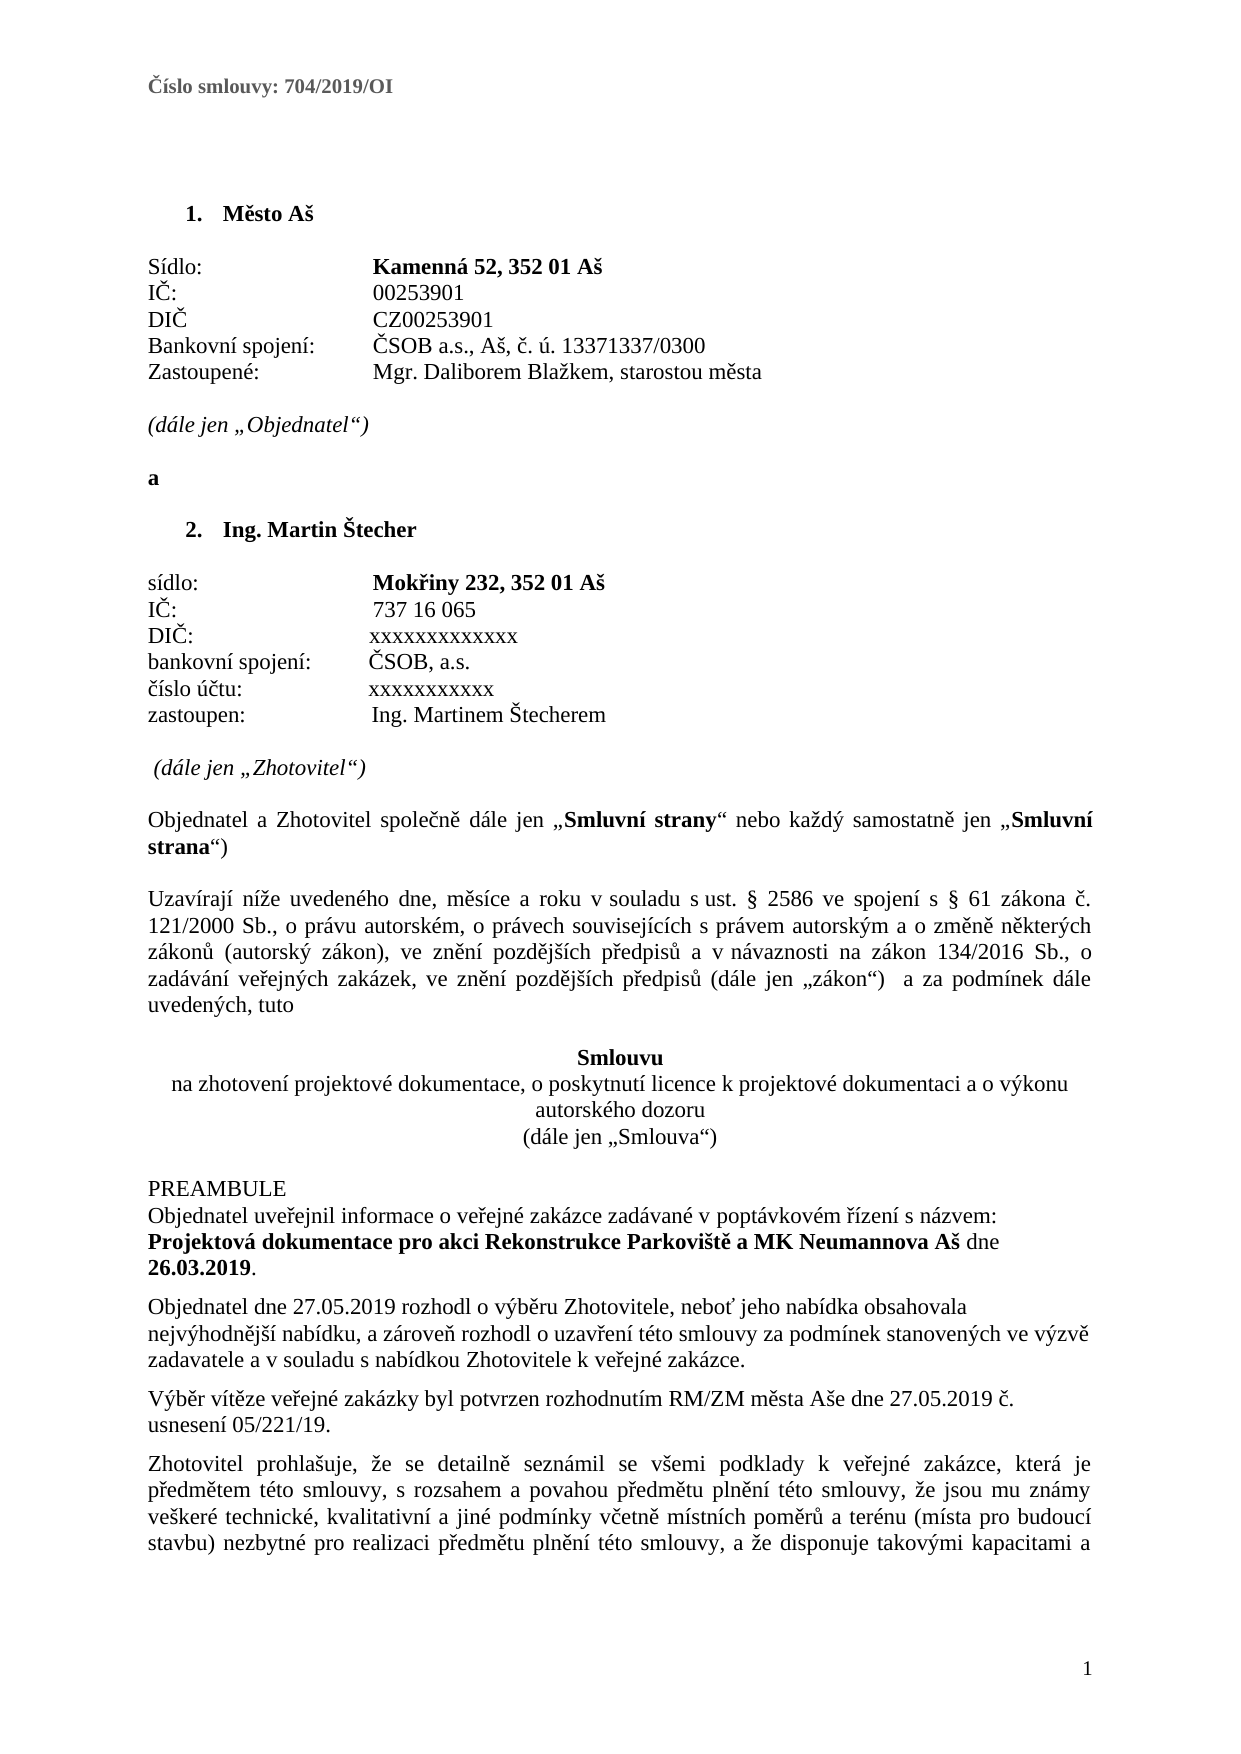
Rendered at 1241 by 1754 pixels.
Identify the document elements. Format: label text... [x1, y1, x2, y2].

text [148, 1450, 1093, 1556]
text zastoupen: Ing. Martinem Štecherem [148, 701, 1093, 727]
text a [148, 464, 1093, 490]
list Ing. Martin Štecher [185, 517, 1093, 543]
list Bankovní spojení: ČSOB a.s., Aš, č. ú. 13371337/0300 [148, 332, 1093, 358]
text Výběr vítěze veřejné zakázky byl potvrzen rozhodnutím RM/ZM města Aše dne 27.05.2019 č. usnesení 05/221/19. [148, 1385, 1093, 1438]
list Sídlo: Kamenná 52, 352 01 Aš [148, 253, 1093, 279]
text číslo účtu: xxxxxxxxxxx [148, 675, 1093, 701]
text bankovní spojení: ČSOB, a.s. [148, 648, 1093, 675]
text DIČ: xxxxxxxxxxxxx [148, 622, 1093, 648]
list DIČ CZ00253901 [148, 306, 1093, 332]
text Uzavírají níže uvedeného dne, měsíce a roku v souladu s ust. § 2586 ve spojení s § 61 zákona č. 121/2000 Sb., o právu autorském, o právech souvisejících s právem autorským a o změně některých zákonů (autorský zákon), ve znění pozdějších předpisů a v návaznosti na zákon 134/2016 Sb., o zadávání veřejných zakázek, ve znění pozdějších předpisů (dále jen „zákon“) a za podmínek dále uvedených, tuto [148, 886, 1093, 1017]
text Objednatel dne 27.05.2019 rozhodl o výběru Zhotovitele, neboť jeho nabídka obsahovala nejvýhodnější nabídku, a zároveň rozhodl o uzavření této smlouvy za podmínek stanovených ve výzvě zadavatele a v souladu s nabídkou Zhotovitele k veřejné zakázce. [148, 1293, 1093, 1372]
text sídlo: Mokřiny 232, 352 01 Aš [148, 569, 1093, 596]
text na zhotovení projektové dokumentace, o poskytnutí licence k projektové dokumentaci a o výkonu autorského dozoru [148, 1070, 1093, 1123]
list IČ: 00253901 [148, 279, 1093, 306]
text IČ: 737 16 065 [148, 596, 1093, 622]
text Objednatel uveřejnil informace o veřejné zakázce zadávané v poptávkovém řízení s názvem: Projektová dokumentace pro akci Rekonstrukce Parkoviště a MK Neumannova Aš dne 26.03.2019. [148, 1202, 1093, 1281]
text (dále jen „Zhotovitel“) [148, 754, 1093, 780]
text Objednatel a Zhotovitel společně dále jen „Smluvní strany“ nebo každý samostatně jen „Smluvní strana“) [148, 806, 1093, 859]
text (dále jen „Objednatel“) [148, 411, 1093, 437]
list Město Aš [185, 200, 1093, 227]
text (dále jen „Smlouva“) [148, 1123, 1093, 1149]
text Smlouvu [148, 1044, 1093, 1070]
list Zastoupené: Mgr. Daliborem Blažkem, starostou města [148, 358, 1093, 385]
text PREAMBULE [148, 1175, 1093, 1202]
